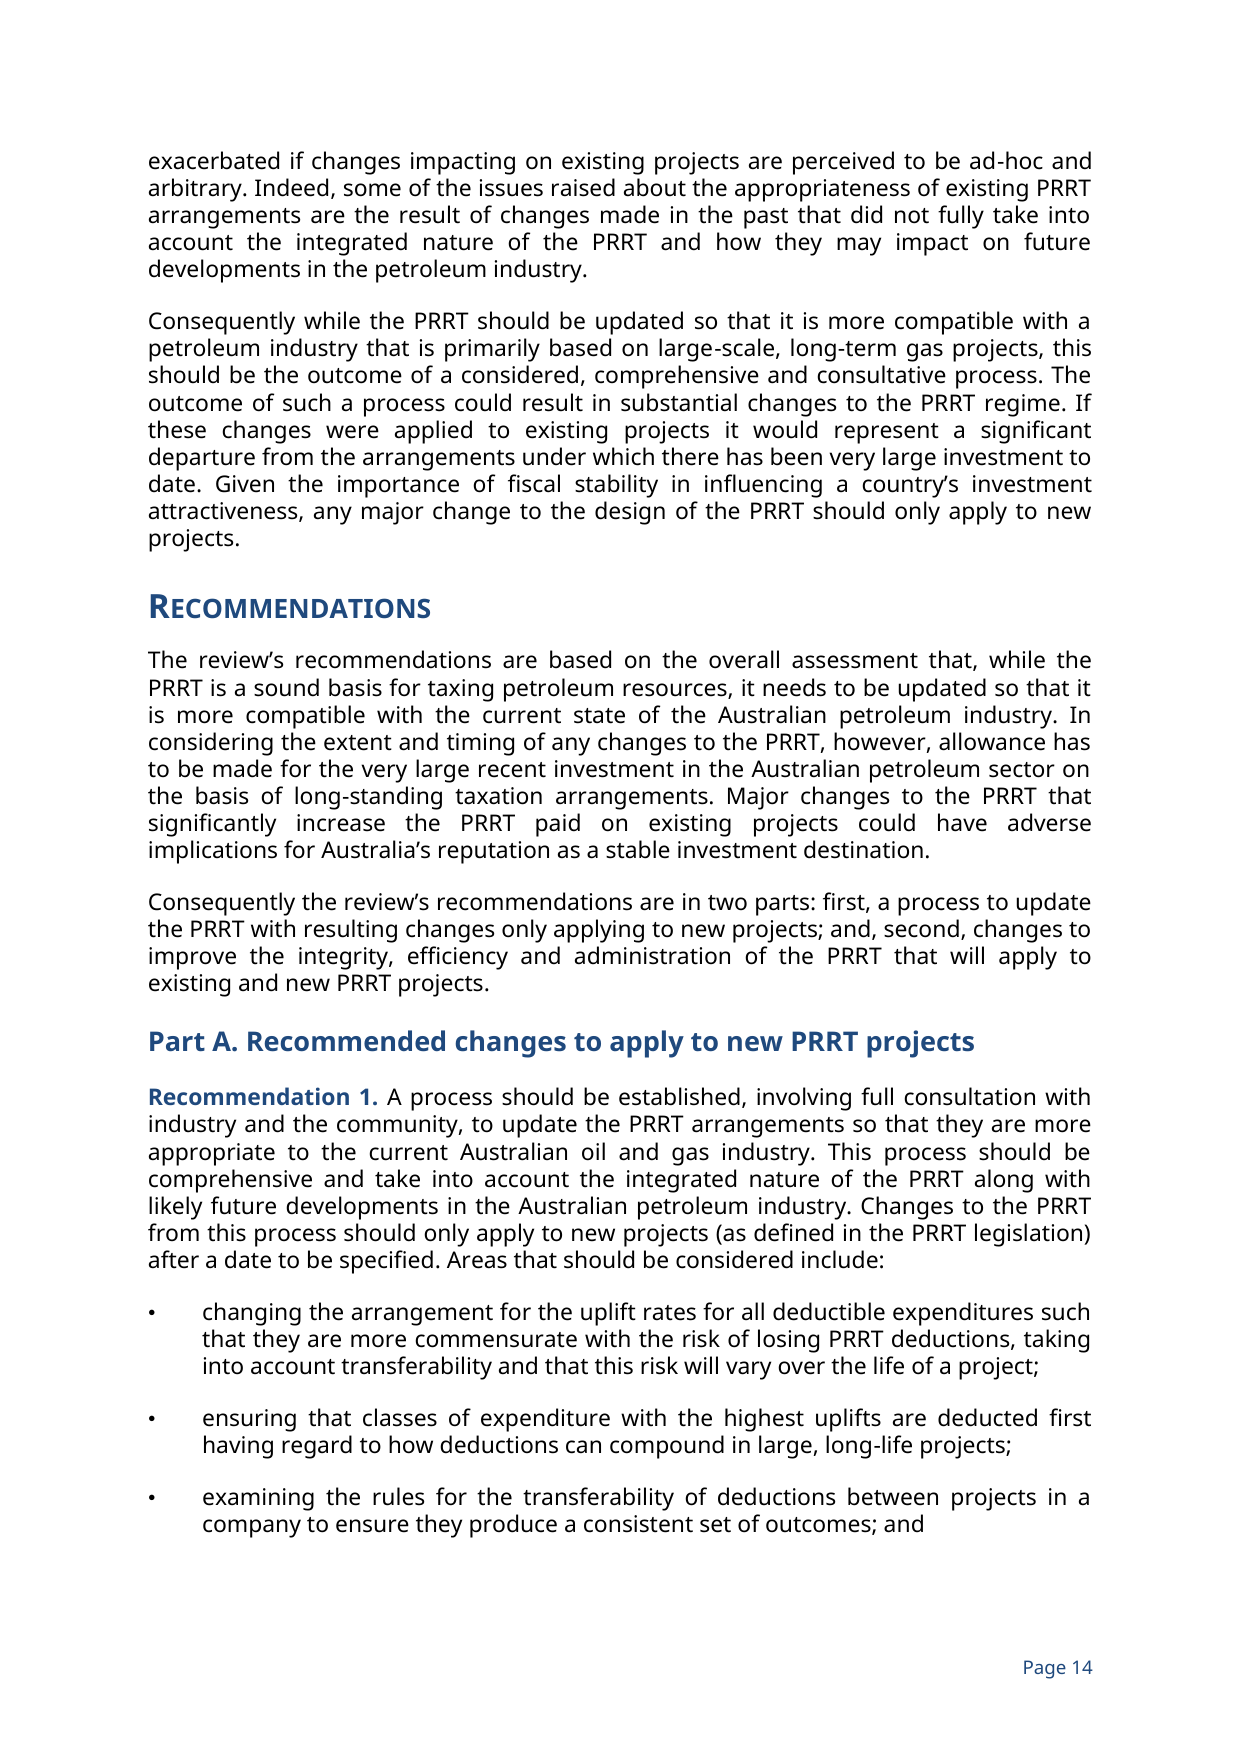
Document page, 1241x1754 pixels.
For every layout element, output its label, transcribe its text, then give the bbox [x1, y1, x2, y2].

text ensuring that classes of expenditure with the highest uplifts are deducted first having regard to how deductions can compound in large, long-life projects; [148, 1405, 1092, 1459]
text examining the rules for the transferability of deductions between projects in a company to ensure they produce a consistent set of outcomes; and [148, 1484, 1092, 1538]
text Recommendation 1. A process should be established, involving full consultation with industry and the community, to update the PRRT arrangements so that they are more appropriate to the current Australian oil and gas industry. This process should be comprehensive and take into account the integrated nature of the PRRT along with likely future developments in the Australian petroleum industry. Changes to the PRRT from this process should only apply to new projects (as defined in the PRRT legislation) after a date to be specified. Areas that should be considered include: [148, 1084, 1092, 1274]
text changing the arrangement for the uplift rates for all deductible expenditures such that they are more commensurate with the risk of losing PRRT deductions, taking into account transferability and that this risk will vary over the life of a project; [148, 1299, 1092, 1380]
text The review’s recommendations are based on the overall assessment that, while the PRRT is a sound basis for taxing petroleum resources, it needs to be updated so that it is more compatible with the current state of the Australian petroleum industry. In considering the extent and timing of any changes to the PRRT, however, allowance has to be made for the very large recent investment in the Australian petroleum sector on the basis of long-standing taxation arrangements. Major changes to the PRRT that significantly increase the PRRT paid on existing projects could have adverse implications for Australia’s reputation as a stable investment destination. [148, 647, 1092, 864]
text Consequently the review’s recommendations are in two parts: first, a process to update the PRRT with resulting changes only applying to new projects; and, second, changes to improve the integrity, efficiency and administration of the PRRT that will apply to existing and new PRRT projects. [148, 889, 1092, 997]
text Consequently while the PRRT should be updated so that it is more compatible with a petroleum industry that is primarily based on large-scale, long-term gas projects, this should be the outcome of a considered, comprehensive and consultative process. The outcome of such a process could result in substantial changes to the PRRT regime. If these changes were applied to existing projects it would represent a significant departure from the arrangements under which there has been very large investment to date. Given the importance of fiscal stability in influencing a country’s investment attractiveness, any major change to the design of the PRRT should only apply to new projects. [148, 308, 1092, 552]
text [148, 148, 1092, 283]
subtitle Part A. Recommended changes to apply to new PRRT projects [148, 1022, 1092, 1059]
subtitle Recommendations [148, 583, 1092, 628]
